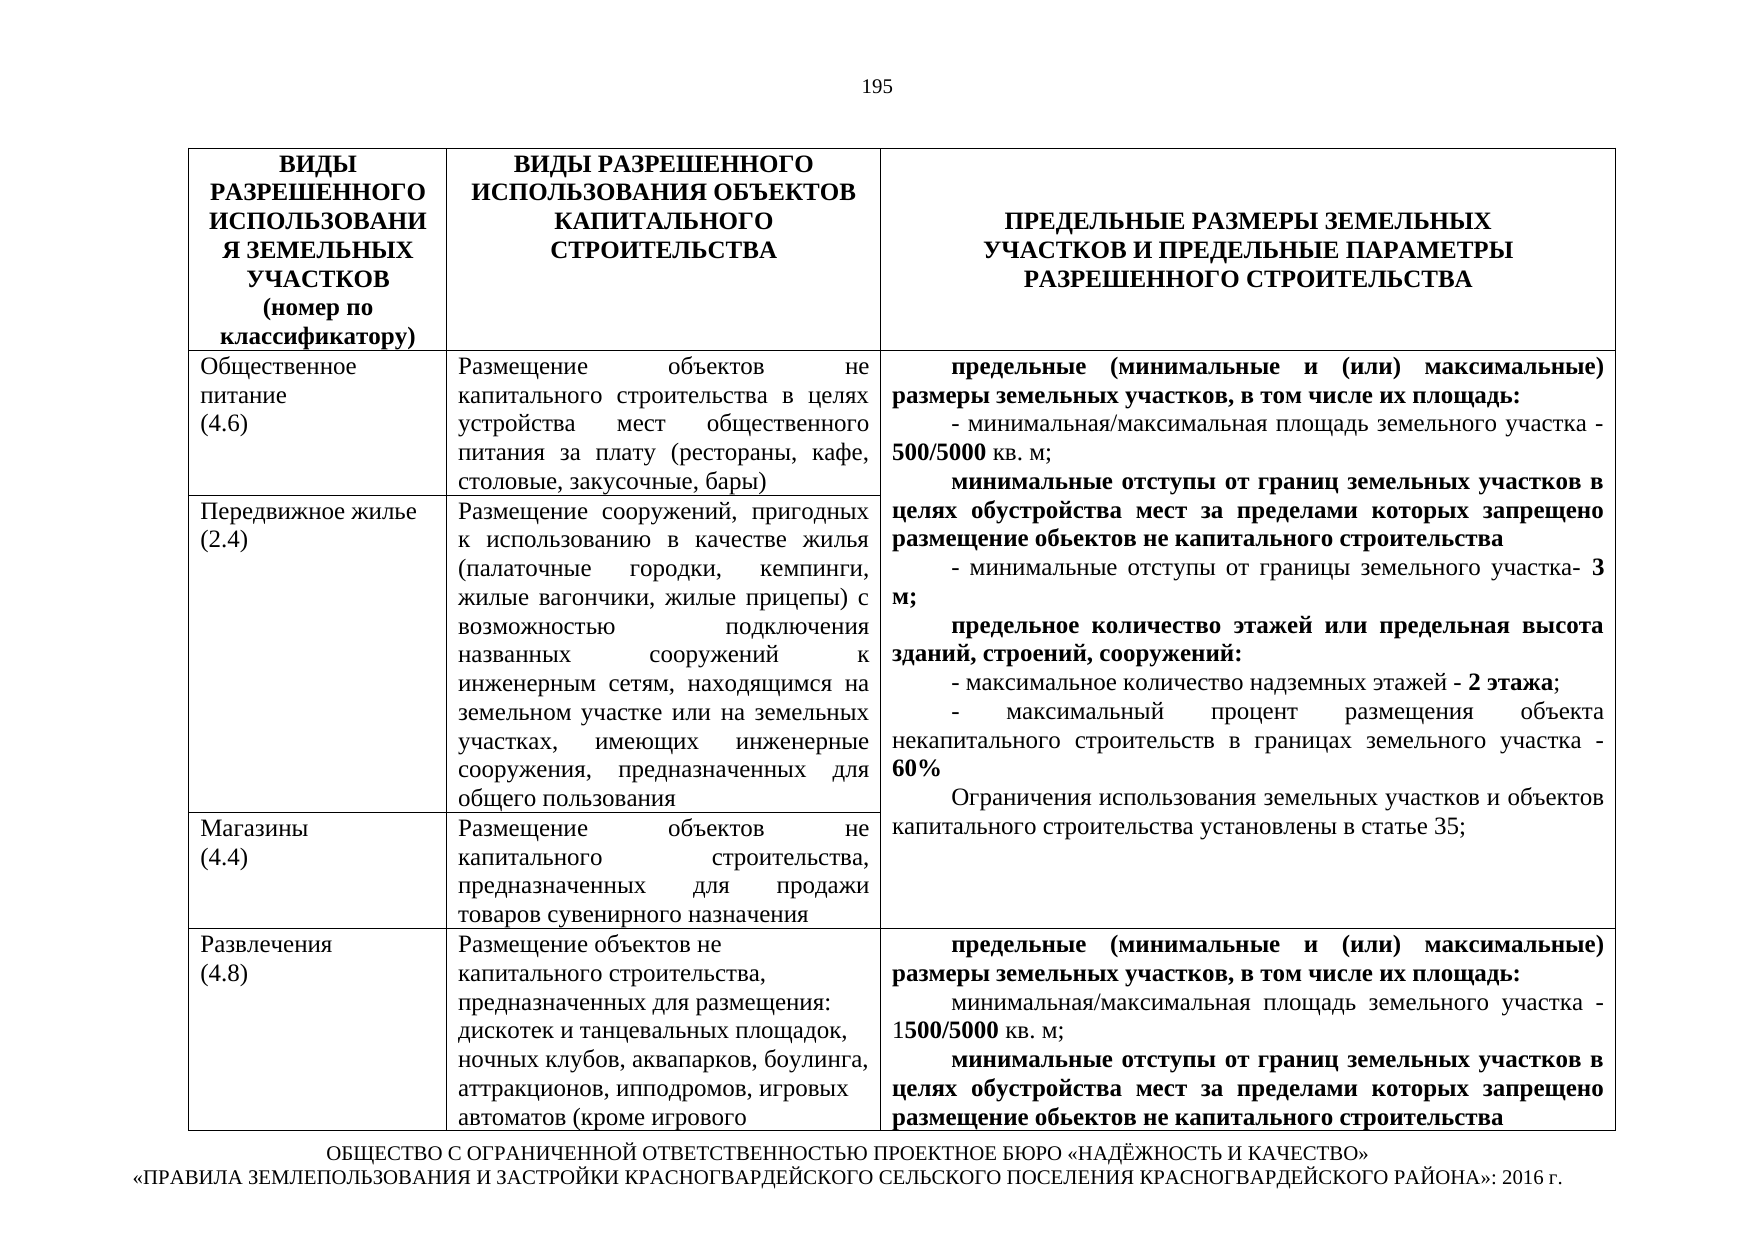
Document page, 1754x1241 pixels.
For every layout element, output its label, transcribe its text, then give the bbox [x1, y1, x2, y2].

table_header ВИДЫ РАЗРЕШЕННОГО ИСПОЛЬЗОВАНИЯ ОБЪЕКТОВ КАПИТАЛЬНОГО СТРОИТЕЛЬСТВА [447, 149, 880, 350]
table_cell Магазины (4.4) [189, 813, 446, 928]
table_cell Размещение сооружений, пригодных к использованию в качестве жилья (палаточные городки, кемпинги, жилые вагончики, жилые прицепы) с возможностью подключения названных сооружений к инженерным сетям, находящимся на земельном участке или на земельных участках, имеющих инженерные сооружения, предназначенных для общего пользования [447, 496, 880, 812]
table_cell Передвижное жилье (2.4) [189, 496, 446, 812]
table_header ВИДЫ РАЗРЕШЕННОГО ИСПОЛЬЗОВАНИЯ ЗЕМЕЛЬНЫХ УЧАСТКОВ (номер по классификатору) [189, 149, 446, 350]
table_cell Общественное питание (4.6) [189, 351, 446, 495]
table_cell Размещение объектов не капитального строительства в целях устройства мест общественного питания за плату (рестораны, кафе, столовые, закусочные, бары) [447, 351, 880, 495]
table_cell Развлечения (4.8) [189, 929, 446, 1130]
table_cell предельные (минимальные и (или) максимальные) размеры земельных участков, в том числе их площадь: - минимальная/максимальная площадь земельного участка - 500/5000 кв. м; минимальные отступы от границ земельных участков в целях обустройства мест за пределами которых запрещено размещение обьектов не капитального строительства - минимальные отступы от границы земельного участка- 3 м; предельное количество этажей или предельная высота зданий, строений, сооружений: - максимальное количество надземных этажей - 2 этажа; - максимальный процент размещения объекта некапитального строительств в границах земельного участка - 60% Ограничения использования земельных участков и объектов капитального строительства установлены в статье 35; [881, 351, 1615, 928]
table_cell Размещение объектов не капитального строительства, предназначенных для продажи товаров сувенирного назначения [447, 813, 880, 928]
table_header ПРЕДЕЛЬНЫЕ РАЗМЕРЫ ЗЕМЕЛЬНЫХ УЧАСТКОВ И ПРЕДЕЛЬНЫЕ ПАРАМЕТРЫ РАЗРЕШЕННОГО СТРОИТЕЛЬСТВА [881, 149, 1615, 350]
